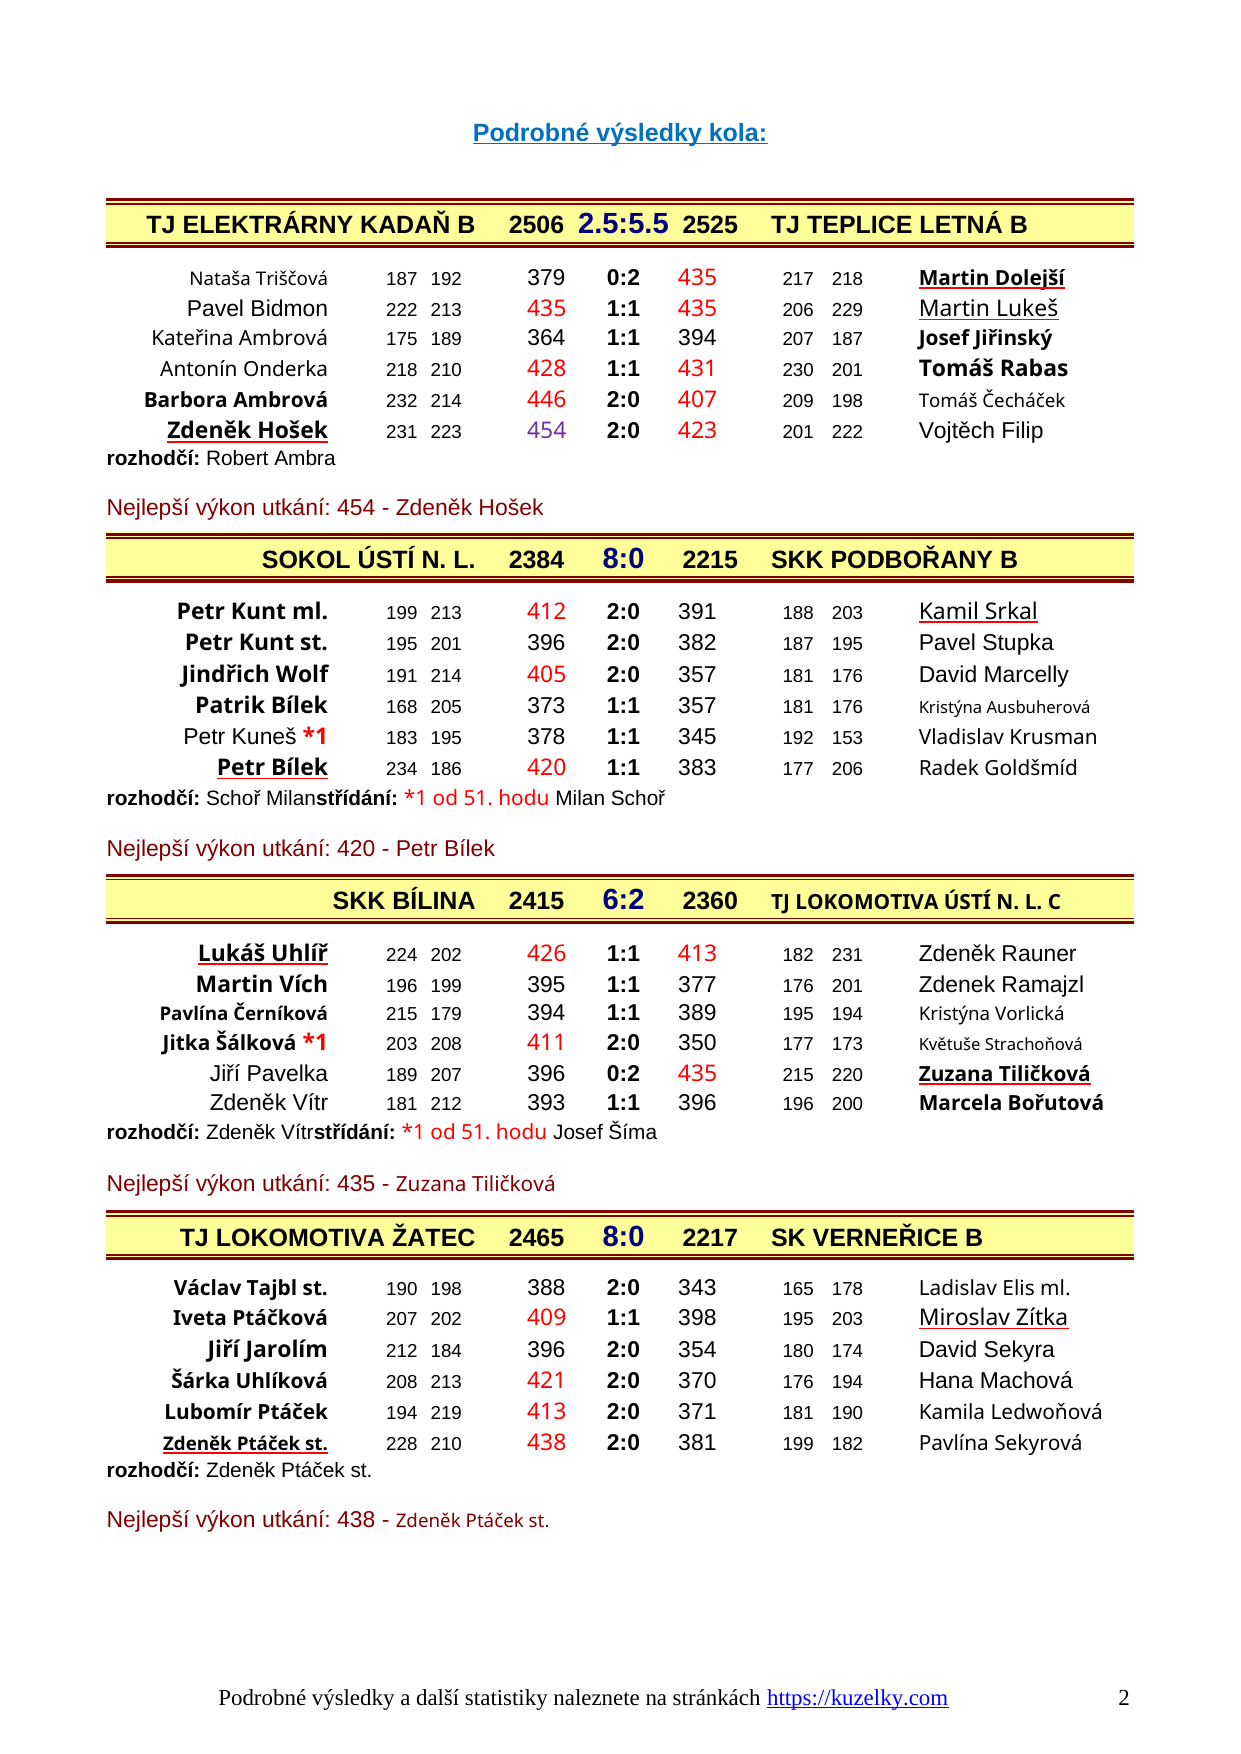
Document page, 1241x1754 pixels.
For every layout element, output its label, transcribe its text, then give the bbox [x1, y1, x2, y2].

text Zdeněk Vítr 181 212 393 1:1 396 196 200 Marcela Bořutová [106, 1088, 1134, 1117]
text rozhodčí: Robert Ambra [106, 446, 1134, 469]
text Lukáš Uhlíř 224 202 426 1:1 413 182 231 Zdeněk Rauner [106, 937, 1134, 968]
text Nataša Triščová 187 192 379 0:2 435 217 218 Martin Dolejší [106, 261, 1134, 292]
text TJ Lokomotiva Žatec 2465 8:0 2217 SK Verneřice B [106, 1217, 1134, 1254]
text Nejlepší výkon utkání: 420 - Petr Bílek [106, 835, 1134, 861]
text Patrik Bílek 168 205 373 1:1 357 181 176 Kristýna Ausbuherová [106, 689, 1134, 720]
text Lubomír Ptáček 194 219 413 2:0 371 181 190 Kamila Ledwoňová [106, 1395, 1134, 1426]
text rozhodčí: Schoř Milanstřídání: *1 od 51. hodu Milan Schoř [106, 783, 1134, 811]
text Jindřich Wolf 191 214 405 2:0 357 181 176 David Marcelly [106, 658, 1134, 689]
text Jiří Pavelka 189 207 396 0:2 435 215 220 Zuzana Tiličková [106, 1057, 1134, 1088]
text Zdeněk Ptáček st. 228 210 438 2:0 381 199 182 Pavlína Sekyrová [106, 1426, 1134, 1458]
text Václav Tajbl st. 190 198 388 2:0 343 165 178 Ladislav Elis ml. [106, 1273, 1134, 1301]
text TJ Elektrárny Kadaň B 2506 2.5:5.5 2525 TJ Teplice Letná B [106, 205, 1134, 242]
text Sokol Ústí n. L. 2384 8:0 2215 SKK Podbořany B [106, 539, 1134, 576]
text Pavlína Černíková 215 179 394 1:1 389 195 194 Kristýna Vorlická [106, 999, 1134, 1026]
text Nejlepší výkon utkání: 435 - Zuzana Tiličková [106, 1169, 1134, 1198]
text rozhodčí: Zdeněk Ptáček st. [106, 1458, 1134, 1482]
text Petr Kunt st. 195 201 396 2:0 382 187 195 Pavel Stupka [106, 626, 1134, 658]
text SKK Bílina 2415 6:2 2360 TJ Lokomotiva Ústí n. L. C [106, 880, 1134, 918]
text Petr Kunt ml. 199 213 412 2:0 391 188 203 Kamil Srkal [106, 595, 1134, 626]
text Petr Bílek 234 186 420 1:1 383 177 206 Radek Goldšmíd [106, 751, 1134, 783]
text Jitka Šálková *1 203 208 411 2:0 350 177 173 Květuše Strachoňová [106, 1026, 1134, 1057]
text Antonín Onderka 218 210 428 1:1 431 230 201 Tomáš Rabas [106, 352, 1134, 383]
text Podrobné výsledky kola: [94, 118, 1145, 147]
text rozhodčí: Zdeněk Vítrstřídání: *1 od 51. hodu Josef Šíma [106, 1117, 1134, 1145]
text Martin Vích 196 199 395 1:1 377 176 201 Zdenek Ramajzl [106, 968, 1134, 999]
text Šárka Uhlíková 208 213 421 2:0 370 176 194 Hana Machová [106, 1364, 1134, 1395]
text Nejlepší výkon utkání: 454 - Zdeněk Hošek [106, 493, 1134, 520]
text Barbora Ambrová 232 214 446 2:0 407 209 198 Tomáš Čecháček [106, 383, 1134, 414]
text Zdeněk Hošek 231 223 454 2:0 423 201 222 Vojtěch Filip [106, 414, 1134, 446]
text Kateřina Ambrová 175 189 364 1:1 394 207 187 Josef Jiřinský [106, 323, 1134, 352]
text Nejlepší výkon utkání: 438 - Zdeněk Ptáček st. [106, 1506, 1134, 1532]
text Jiří Jarolím 212 184 396 2:0 354 180 174 David Sekyra [106, 1333, 1134, 1364]
text Petr Kuneš *1 183 195 378 1:1 345 192 153 Vladislav Krusman [106, 720, 1134, 751]
text Pavel Bidmon 222 213 435 1:1 435 206 229 Martin Lukeš [106, 292, 1134, 323]
text Iveta Ptáčková 207 202 409 1:1 398 195 203 Miroslav Zítka [106, 1301, 1134, 1333]
